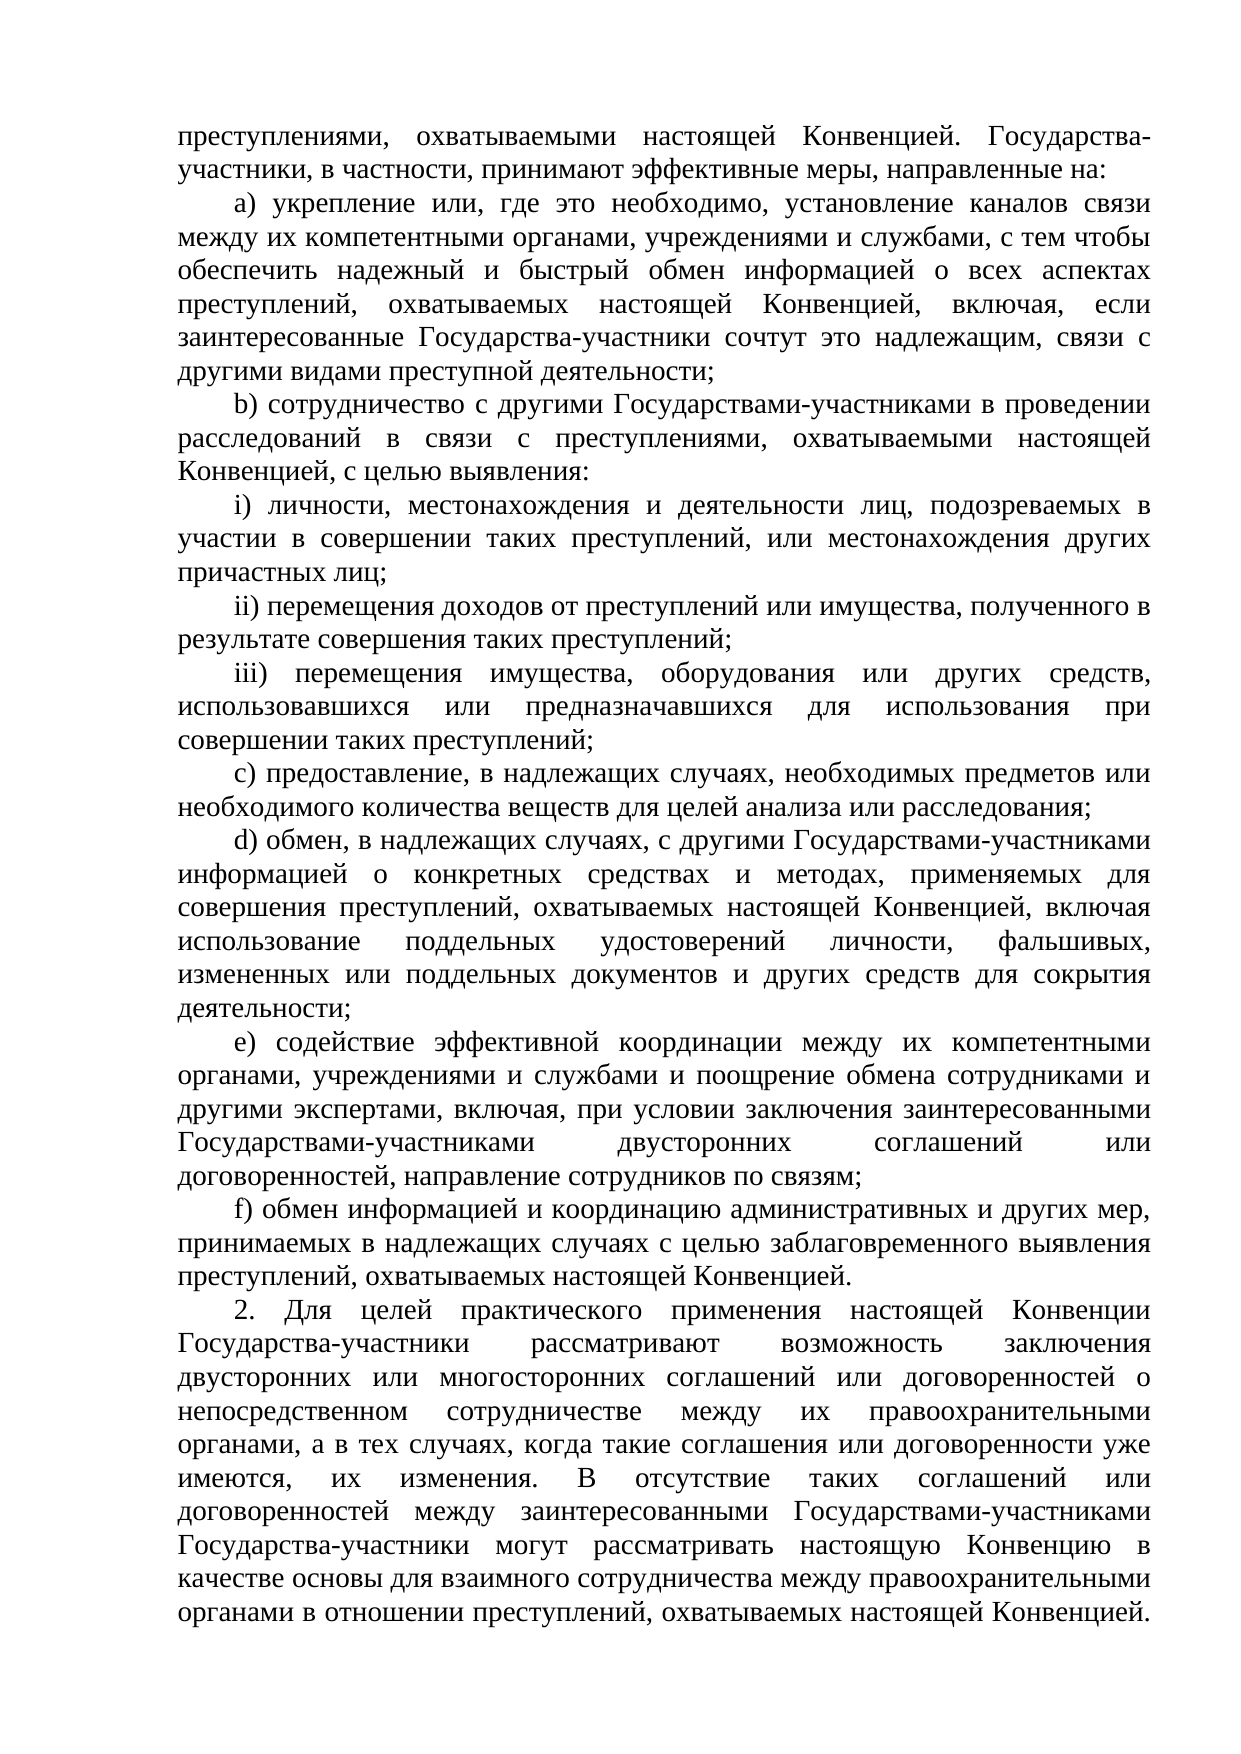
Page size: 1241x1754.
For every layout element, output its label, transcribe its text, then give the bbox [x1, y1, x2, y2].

text a) укрепление или, где это необходимо, установление каналов связи между их компетентными органами, учреждениями и службами, с тем чтобы обеспечить надежный и быстрый обмен информацией о всех аспектах преступлений, охватываемых настоящей Конвенцией, включая, если заинтересованные Государства-участники сочтут это надлежащим, связи с другими видами преступной деятельности; [177, 185, 1152, 386]
text b) сотрудничество с другими Государствами-участниками в проведении расследований в связи с преступлениями, охватываемыми настоящей Конвенцией, с целью выявления: [177, 386, 1152, 487]
text ii) перемещения доходов от преступлений или имущества, полученного в результате совершения таких преступлений; [177, 588, 1152, 655]
text c) предоставление, в надлежащих случаях, необходимых предметов или необходимого количества веществ для целей анализа или расследования; [177, 755, 1152, 822]
text e) содействие эффективной координации между их компетентными органами, учреждениями и службами и поощрение обмена сотрудниками и другими экспертами, включая, при условии заключения заинтересованными Государствами-участниками двусторонних соглашений или договоренностей, направление сотрудников по связям; [177, 1024, 1152, 1191]
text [177, 1292, 1152, 1627]
text i) личности, местонахождения и деятельности лиц, подозреваемых в участии в совершении таких преступлений, или местонахождения других причастных лиц; [177, 487, 1152, 588]
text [177, 118, 1152, 185]
text f) обмен информацией и координацию административных и других мер, принимаемых в надлежащих случаях с целью заблаговременного выявления преступлений, охватываемых настоящей Конвенцией. [177, 1191, 1152, 1292]
text d) обмен, в надлежащих случаях, с другими Государствами-участниками информацией о конкретных средствах и методах, применяемых для совершения преступлений, охватываемых настоящей Конвенцией, включая использование поддельных удостоверений личности, фальшивых, измененных или поддельных документов и других средств для сокрытия деятельности; [177, 822, 1152, 1024]
text iii) перемещения имущества, оборудования или других средств, использовавшихся или предназначавшихся для использования при совершении таких преступлений; [177, 655, 1152, 755]
